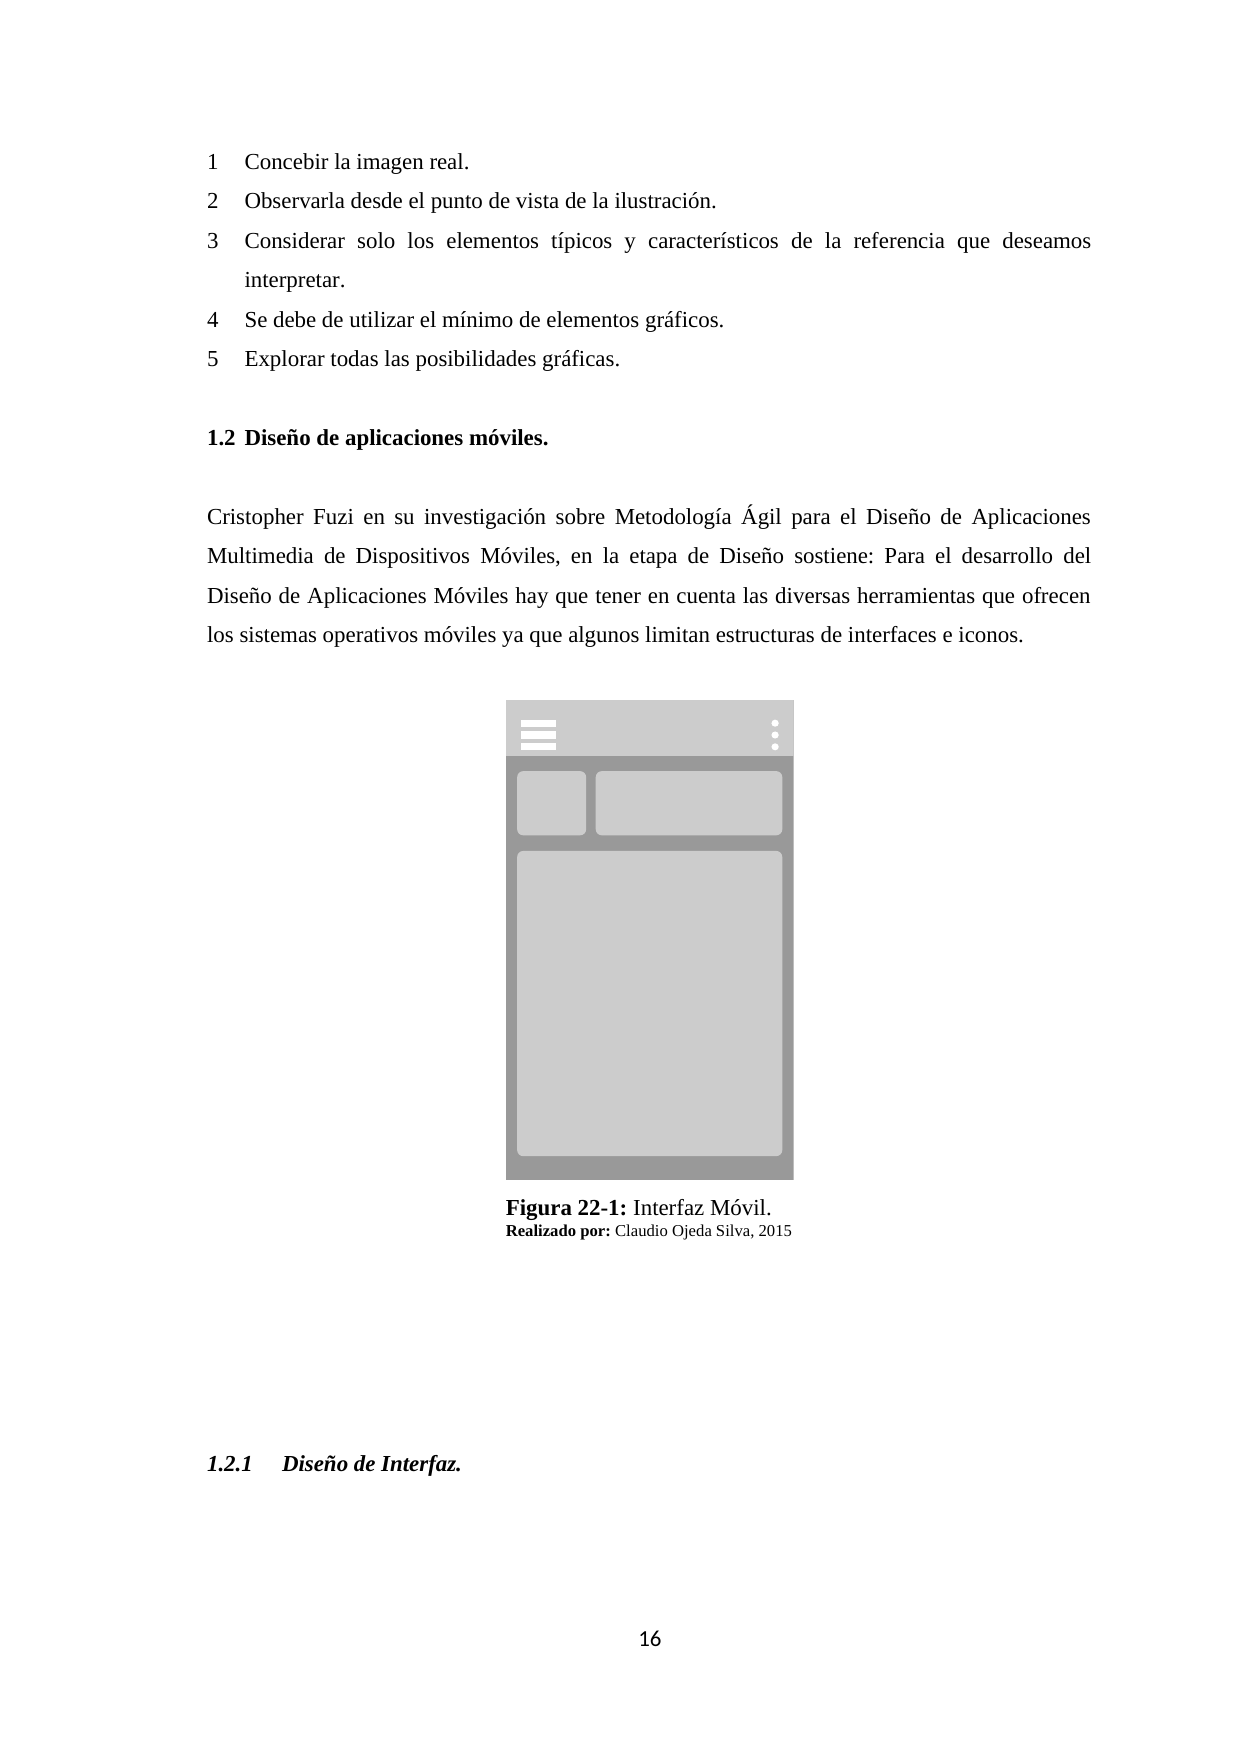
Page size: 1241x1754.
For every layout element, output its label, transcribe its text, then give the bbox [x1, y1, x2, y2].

list Observarla desde el punto de vista de la ilustración. [207, 187, 1092, 213]
list Diseño de aplicaciones móviles. [207, 424, 1092, 450]
list Concebir la imagen real. [207, 148, 1092, 174]
list Explorar todas las posibilidades gráficas. [207, 345, 1092, 371]
table_header Figura 22-1: Interfaz Móvil. Realizado por: Claudio Ojeda Silva, 2015 [494, 700, 805, 1253]
list Considerar solo los elementos típicos y característicos de la referencia que deseamos interpretar. [207, 227, 1092, 292]
list Se debe de utilizar el mínimo de elementos gráficos. [207, 306, 1092, 332]
text Cristopher Fuzi en su investigación sobre Metodología Ágil para el Diseño de Aplicaciones Multimedia de Dispositivos Móviles, en la etapa de Diseño sostiene: Para el desarrollo del Diseño de Aplicaciones Móviles hay que tener en cuenta las diversas herramientas que ofrecen los sistemas operativos móviles ya que algunos limitan estructuras de interfaces e iconos. [207, 503, 1092, 648]
list Diseño de Interfaz. [207, 1450, 1092, 1477]
